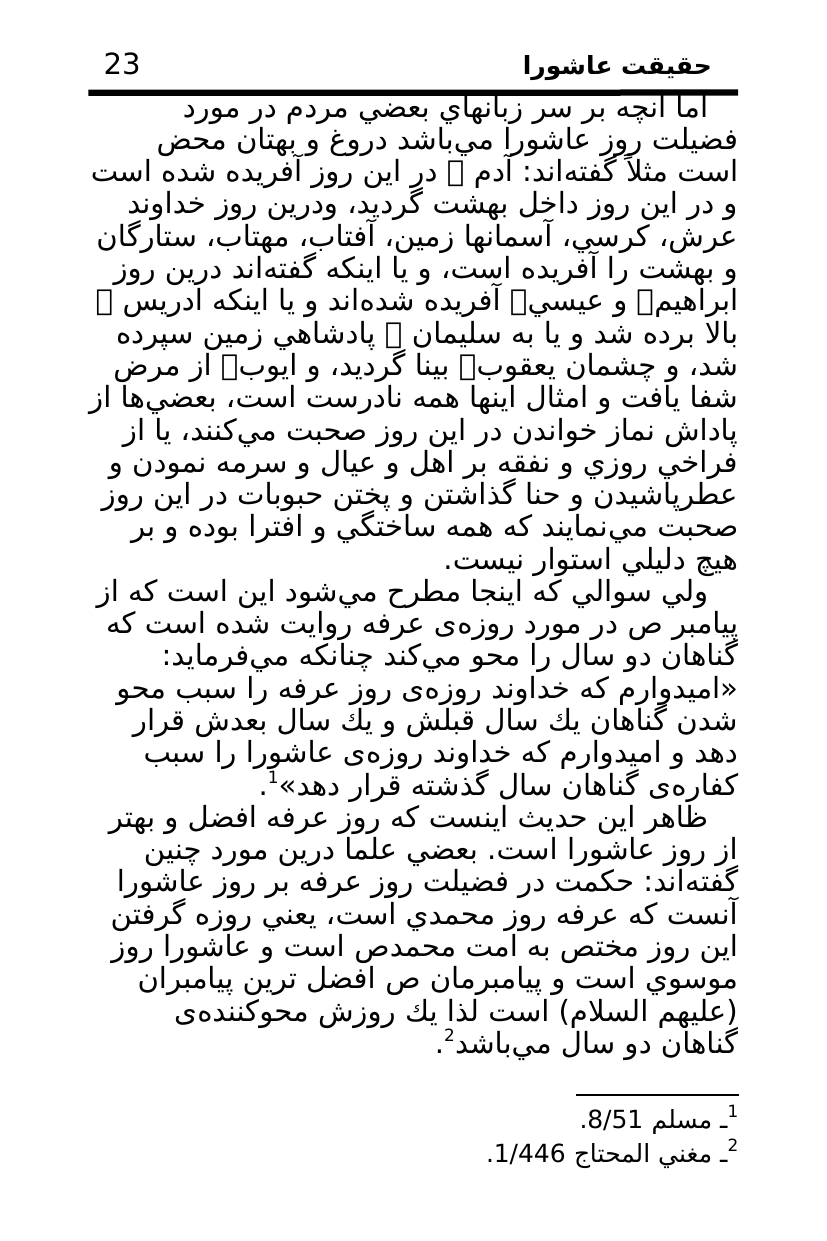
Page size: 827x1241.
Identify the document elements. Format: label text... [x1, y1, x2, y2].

text ولي سوالي كه اينجا مطرح مي‌شود اين است كه از پيامبر ص در مورد روزه‌ی عرفه روايت شده است كه گناهان دو سال را محو مي‌كند چنانكه مي‌فرمايد: «اميدوارم كه خداوند روزه‌ی روز عرفه را سبب محو شدن گناهان يك سال قبلش و يك سال بعدش قرار دهد و اميدوارم كه خداوند روزه‌ی عاشورا را سبب كفاره‌ی گناهان سال گذشته قرار دهد». [89, 576, 738, 802]
text ظاهر اين حديث اينست كه روز عرفه افضل و بهتر از روز عاشورا است. بعضي علما درين مورد چنين گفته‌اند: حكمت در فضيلت روز عرفه بر روز عاشورا آنست كه عرفه روز محمدي است، يعني روزه گرفتن اين روز مختص به امت محمدص است و عاشورا روز موسوي است و پيامبرمان ص افضل ترين پيامبران (عليهم السلام) است لذا يك روزش محوكننده‌ی گناهان دو سال مي‌باشد. [89, 802, 738, 1060]
text اما آنچه بر سر زبانهاي بعضي مردم در مورد فضيلت روز عاشورا مي‌باشد دروغ و بهتان محض است مثلاً گفته‌اند: آدم در اين روز آفريده شده است و در اين روز داخل بهشت گرديد، ودرين روز خداوند عرش، كرسي، آسمانها زمين، آفتاب، مهتاب، ستارگان و بهشت را آفريده است، و يا اينكه گفته‌اند درين روز ابراهيم و عيسي آفريده شده‌اند و يا اينكه ادريس بالا برده شد و يا به سليمان پادشاهي زمين سپرده شد، و چشمان يعقوب بينا گرديد، و ايوب از مرض شفا يافت و امثال اينها همه نادرست است، بعضي‌ها از پاداش نماز خواندن در اين روز صحبت مي‌كنند، يا از فراخي روزي و نفقه بر اهل و عيال و سرمه نمودن و عطرپاشيدن و حنا گذاشتن و پختن حبوبات در اين روز صحبت مي‌نمايند كه همه ساختگي و افترا بوده و بر هيچ دليلي استوار نيست. [89, 92, 738, 576]
